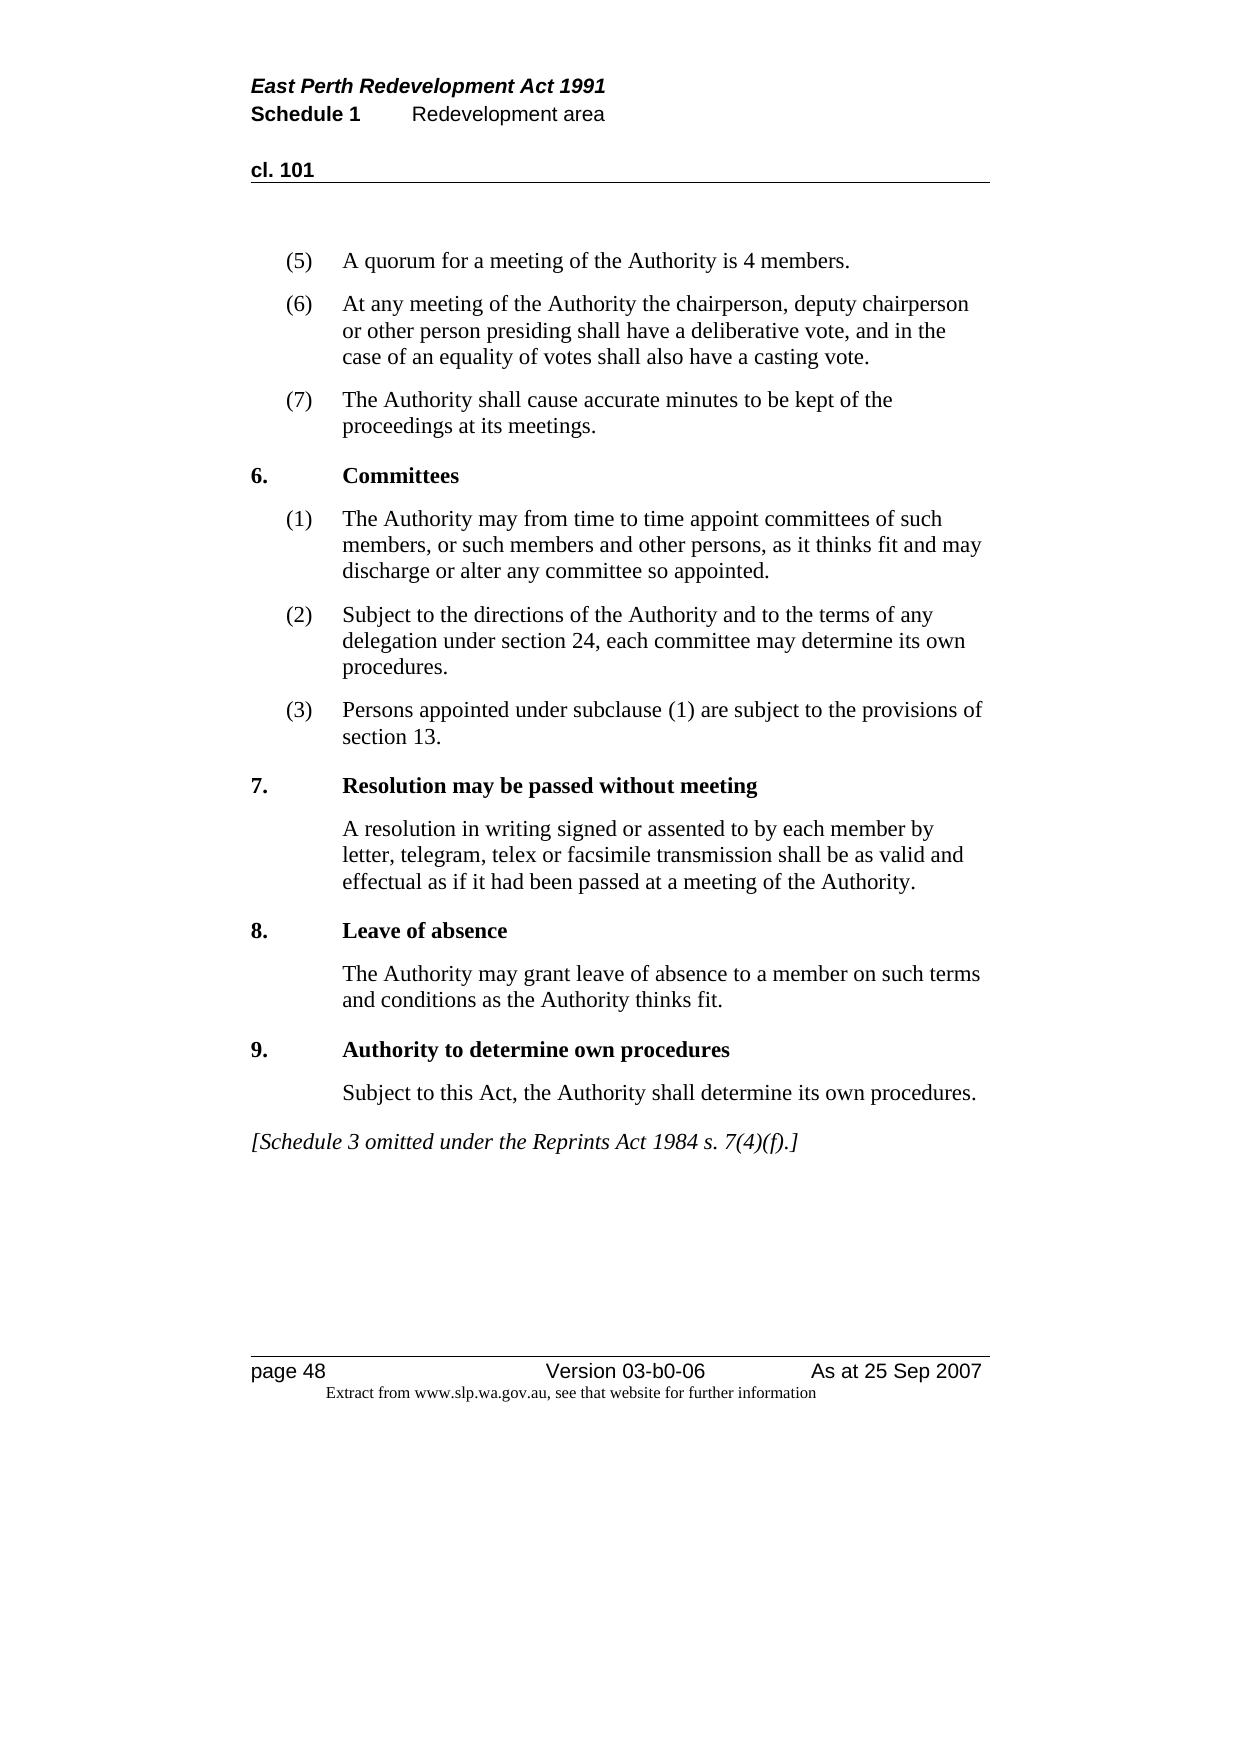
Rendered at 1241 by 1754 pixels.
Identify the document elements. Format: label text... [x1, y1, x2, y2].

text (2) Subject to the directions of the Authority and to the terms of any delegation under section 24, each committee may determine its own procedures. [251, 601, 990, 680]
text (1) The Authority may from time to time appoint committees of such members, or such members and other persons, as it thinks fit and may discharge or alter any committee so appointed. [251, 505, 990, 584]
text (5) A quorum for a meeting of the Authority is 4 members. [251, 247, 990, 274]
text (6) At any meeting of the Authority the chairperson, deputy chairperson or other person presiding shall have a deliberative vote, and in the case of an equality of votes shall also have a casting vote. [251, 291, 990, 369]
text (7) The Authority shall cause accurate minutes to be kept of the proceedings at its meetings. [251, 386, 990, 439]
text The Authority may grant leave of absence to a member on such terms and conditions as the Authority thinks fit. [251, 960, 990, 1013]
subtitle 8. Leave of absence [251, 917, 990, 943]
subtitle 6. Committees [251, 462, 990, 488]
text (3) Persons appointed under subclause (1) are subject to the provisions of section 13. [251, 696, 990, 749]
text [Schedule 3 omitted under the Reprints Act 1984 s. 7(4)(f).] [251, 1128, 990, 1154]
subtitle 9. Authority to determine own procedures [251, 1036, 990, 1062]
subtitle 7. Resolution may be passed without meeting [251, 772, 990, 798]
text Subject to this Act, the Authority shall determine its own procedures. [251, 1079, 990, 1105]
text A resolution in writing signed or assented to by each member by letter, telegram, telex or facsimile transmission shall be as valid and effectual as if it had been passed at a meeting of the Authority. [251, 815, 990, 894]
